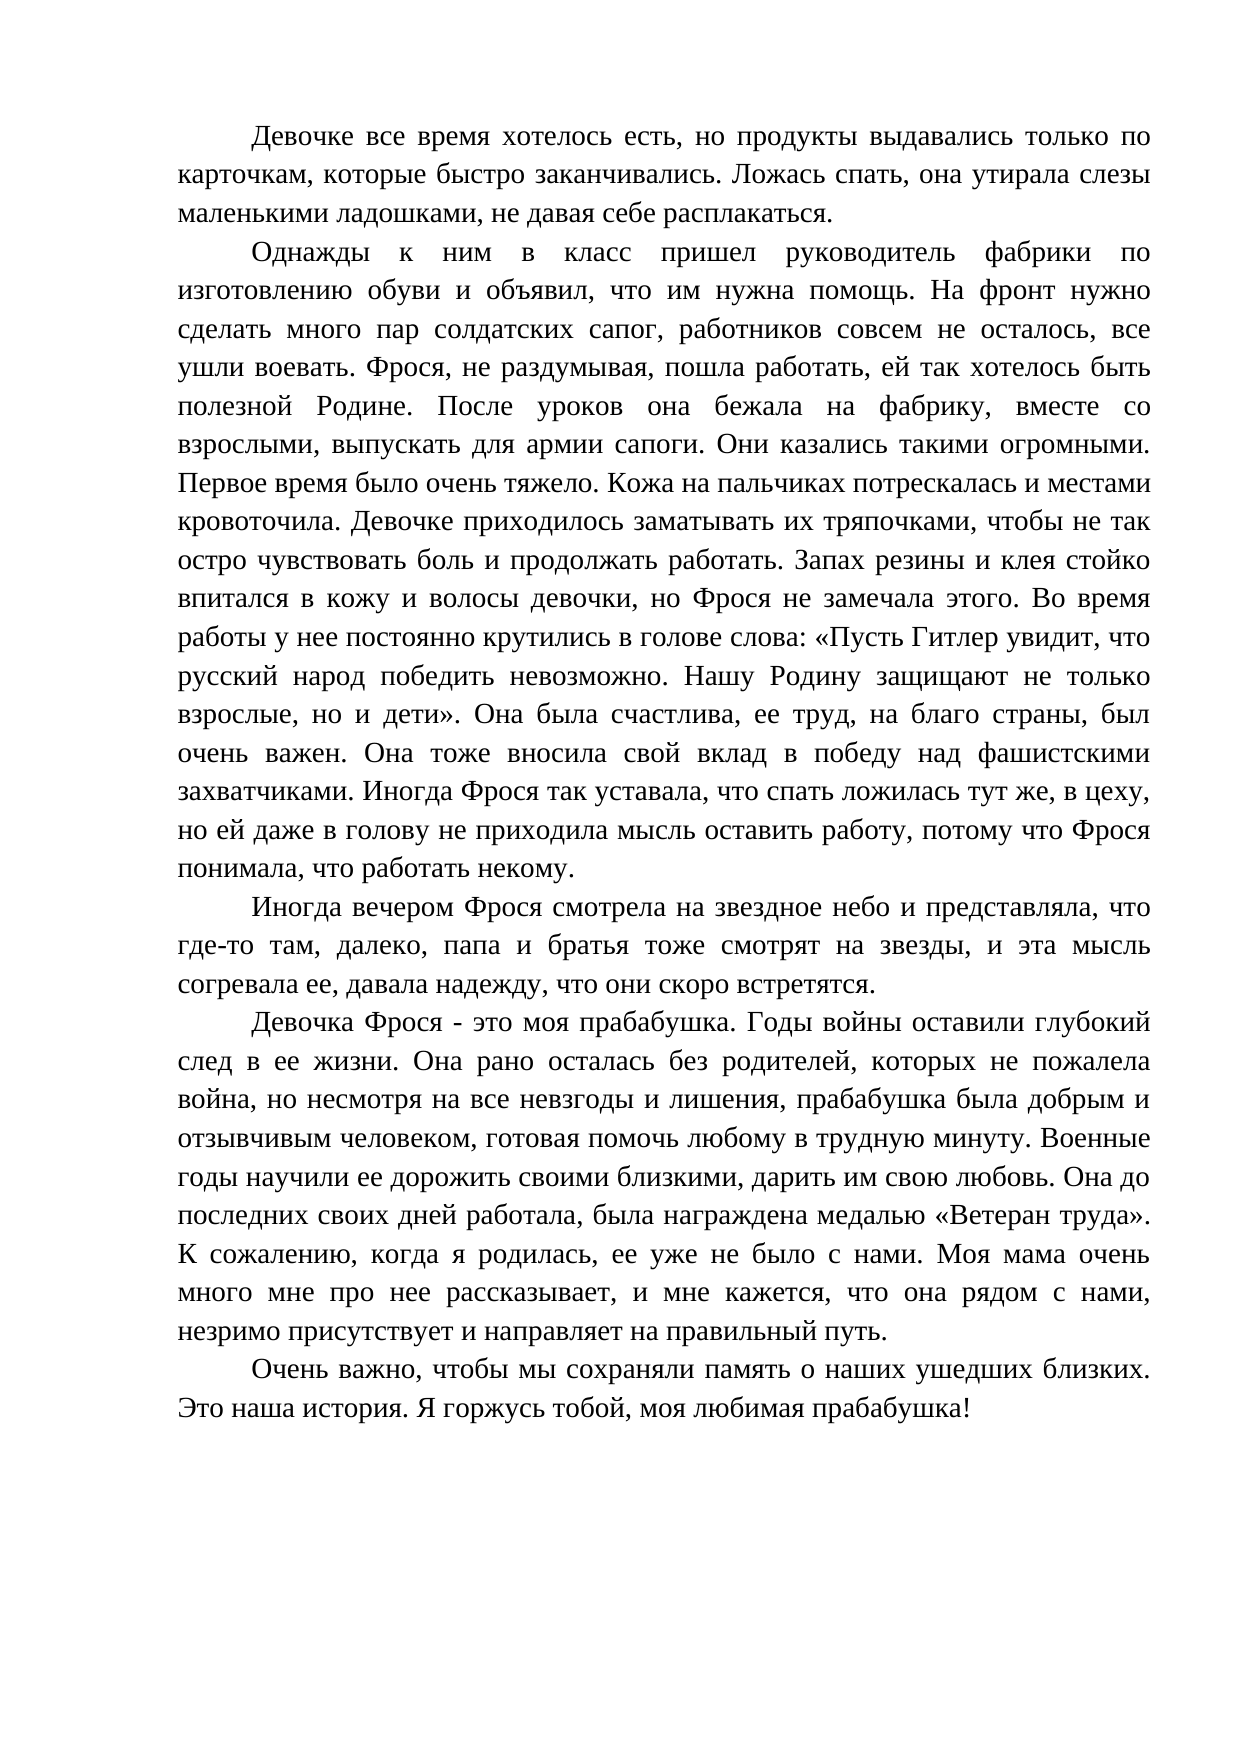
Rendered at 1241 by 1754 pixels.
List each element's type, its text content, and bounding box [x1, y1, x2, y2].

text Девочка Фрося - это моя прабабушка. Годы войны оставили глубокий след в ее жизни. Она рано осталась без родителей, которых не пожалела война, но несмотря на все невзгоды и лишения, прабабушка была добрым и отзывчивым человеком, готовая помочь любому в трудную минуту. Военные годы научили ее дорожить своими близкими, дарить им свою любовь. Она до последних своих дней работала, была награждена медалью «Ветеран труда». К сожалению, когда я родилась, ее уже не было с нами. Моя мама очень много мне про нее рассказывает, и мне кажется, что она рядом с нами, незримо присутствует и направляет на правильный путь. [177, 1004, 1152, 1346]
text Очень важно, чтобы мы сохраняли память о наших ушедших близких. Это наша история. Я горжусь тобой, моя любимая прабабушка! [177, 1351, 1152, 1423]
text Иногда вечером Фрося смотрела на звездное небо и представляла, что где-то там, далеко, папа и братья тоже смотрят на звезды, и эта мысль согревала ее, давала надежду, что они скоро встретятся. [177, 889, 1152, 999]
text Однажды к ним в класс пришел руководитель фабрики по изготовлению обуви и объявил, что им нужна помощь. На фронт нужно сделать много пар солдатских сапог, работников совсем не осталось, все ушли воевать. Фрося, не раздумывая, пошла работать, ей так хотелось быть полезной Родине. После уроков она бежала на фабрику, вместе со взрослыми, выпускать для армии сапоги. Они казались такими огромными. Первое время было очень тяжело. Кожа на пальчиках потрескалась и местами кровоточила. Девочке приходилось заматывать их тряпочками, чтобы не так остро чувствовать боль и продолжать работать. Запах резины и клея стойко впитался в кожу и волосы девочки, но Фрося не замечала этого. Во время работы у нее постоянно крутились в голове слова: «Пусть Гитлер увидит, что русский народ победить невозможно. Нашу Родину защищают не только взрослые, но и дети». Она была счастлива, ее труд, на благо страны, был очень важен. Она тоже вносила свой вклад в победу над фашистскими захватчиками. Иногда Фрося так уставала, что спать ложилась тут же, в цеху, но ей даже в голову не приходила мысль оставить работу, потому что Фрося понимала, что работать некому. [177, 234, 1152, 884]
text Девочке все время хотелось есть, но продукты выдавались только по карточкам, которые быстро заканчивались. Ложась спать, она утирала слезы маленькими ладошками, не давая себе расплакаться. [177, 118, 1152, 229]
